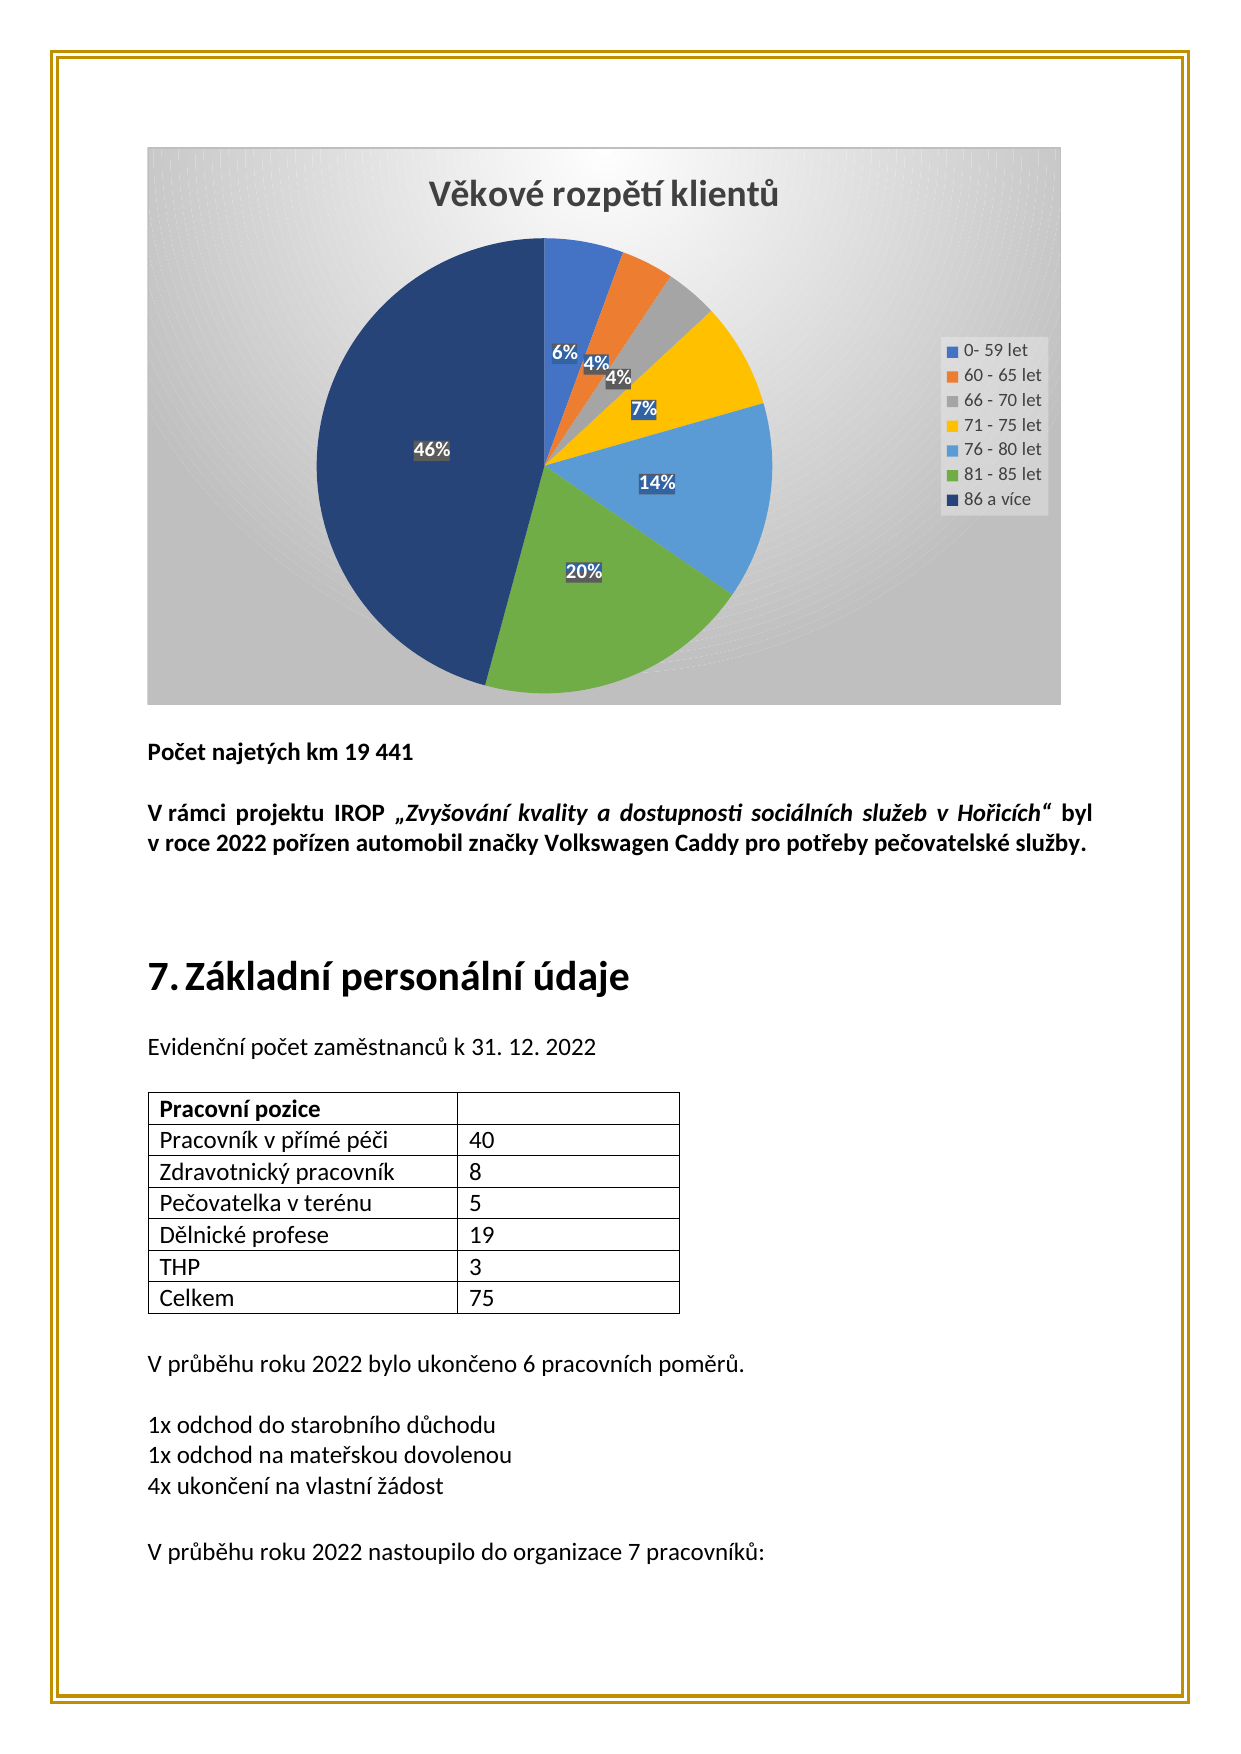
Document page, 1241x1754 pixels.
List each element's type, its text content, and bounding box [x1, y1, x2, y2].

table_header [458, 1093, 679, 1123]
list Základní personální údaje [147, 949, 1093, 1000]
table_cell Pracovník v přímé péči [149, 1125, 457, 1155]
table_cell 5 [458, 1188, 679, 1218]
table_cell 19 [458, 1219, 679, 1250]
table_cell Dělnické profese [149, 1219, 457, 1250]
text V rámci projektu IROP „Zvyšování kvality a dostupnosti sociálních služeb v Hořicích“ byl v roce 2022 pořízen automobil značky Volkswagen Caddy pro potřeby pečovatelské služby. [147, 797, 1093, 858]
text 1x odchod na mateřskou dovolenou [147, 1439, 1093, 1470]
text 4x ukončení na vlastní žádost [147, 1470, 1093, 1501]
table_cell Celkem [149, 1282, 457, 1313]
table_cell 40 [458, 1125, 679, 1155]
table_cell Pečovatelka v terénu [149, 1188, 457, 1218]
table_cell 75 [458, 1282, 679, 1313]
table_cell THP [149, 1251, 457, 1281]
table_cell 3 [458, 1251, 679, 1281]
text V průběhu roku 2022 nastoupilo do organizace 7 pracovníků: [147, 1536, 1093, 1567]
table_cell 8 [458, 1156, 679, 1187]
table_header Pracovní pozice [149, 1093, 457, 1123]
text 1x odchod do starobního důchodu [147, 1409, 1093, 1439]
text Počet najetých km 19 441 [147, 736, 1093, 766]
table_cell Zdravotnický pracovník [149, 1156, 457, 1187]
text Evidenční počet zaměstnanců k 31. 12. 2022 [147, 1031, 1093, 1061]
text V průběhu roku 2022 bylo ukončeno 6 pracovních poměrů. [147, 1348, 1093, 1378]
